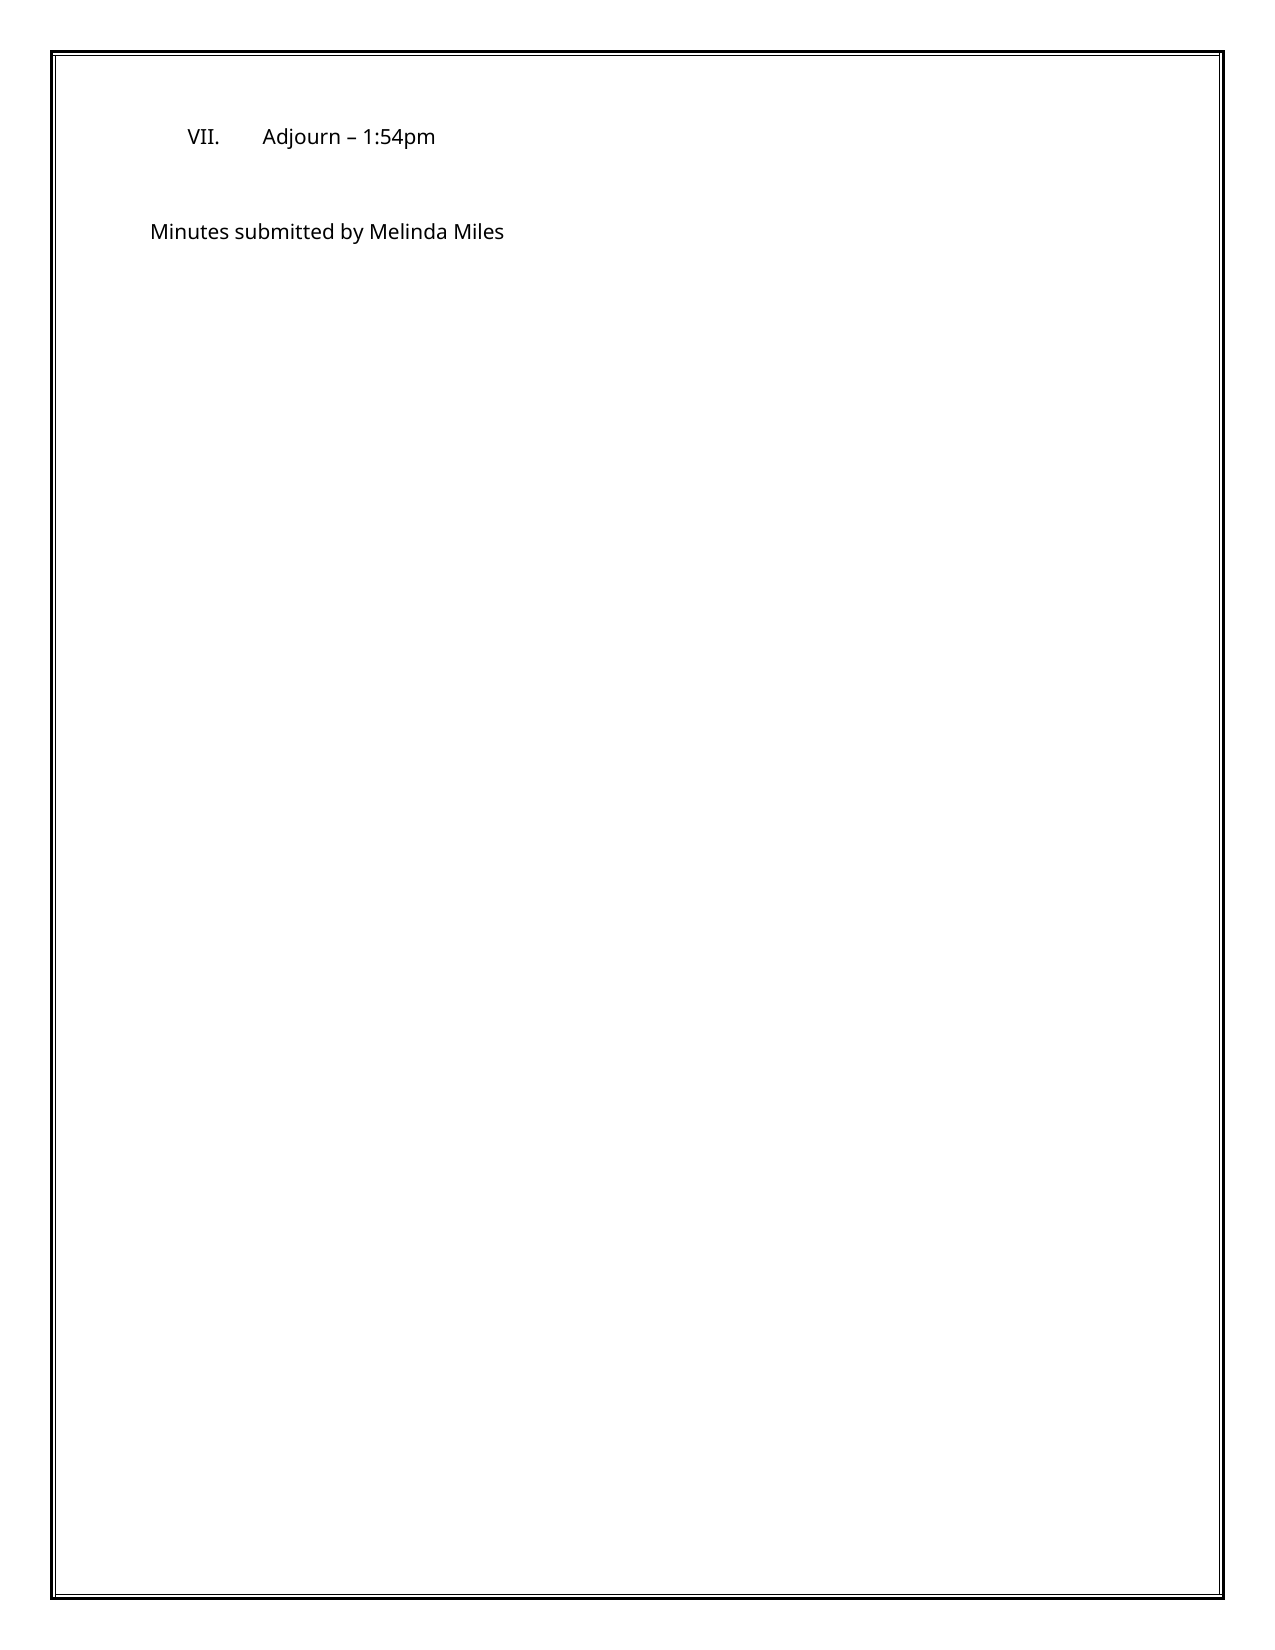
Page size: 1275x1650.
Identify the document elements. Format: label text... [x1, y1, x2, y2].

text Minutes submitted by Melinda Miles [150, 217, 1125, 245]
list Adjourn – 1:54pm [187, 122, 1125, 151]
